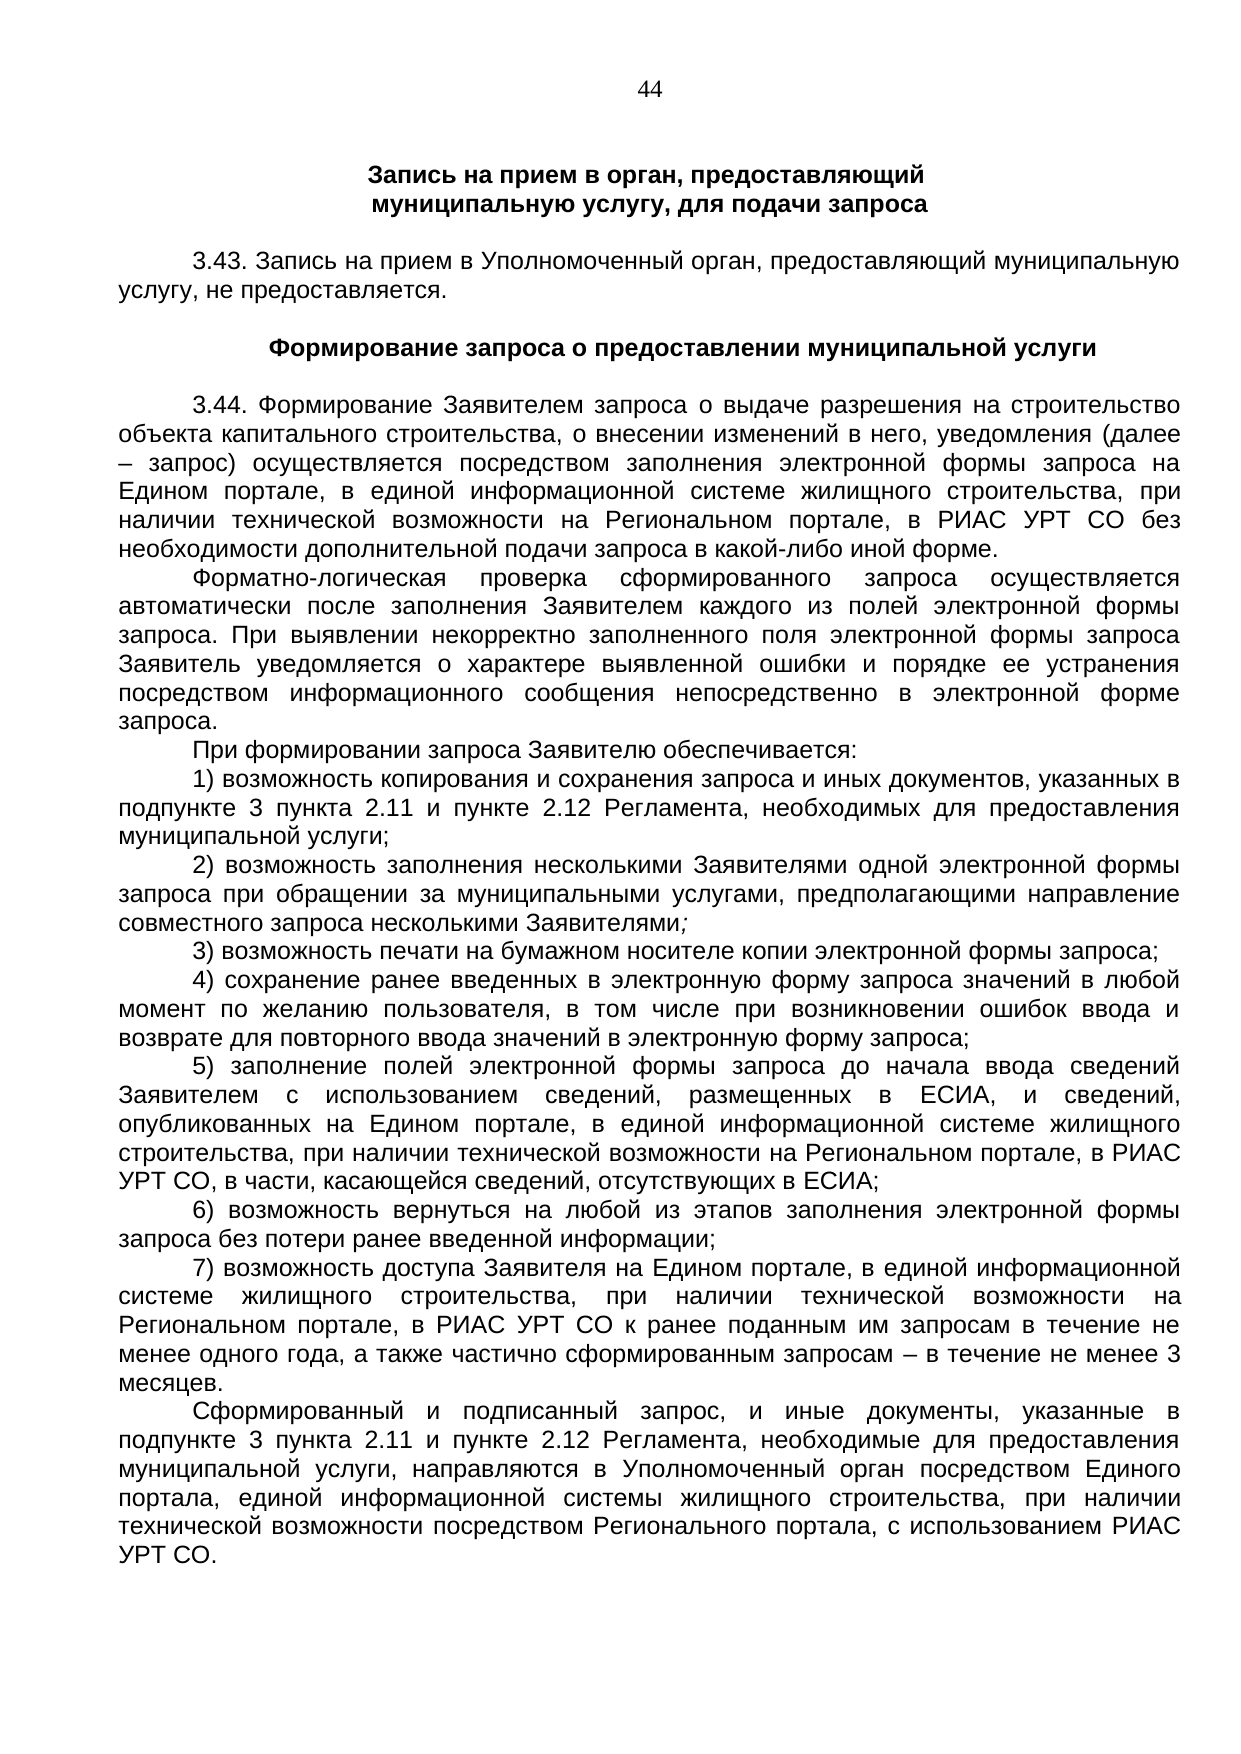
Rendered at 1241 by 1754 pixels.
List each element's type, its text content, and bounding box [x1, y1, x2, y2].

text Формирование запроса о предоставлении муниципальной услуги [118, 333, 1181, 390]
text 1) возможность копирования и сохранения запроса и иных документов, указанных в подпункте 3 пункта 2.11 и пункте 2.12 Регламента, необходимых для предоставления муниципальной услуги; [118, 764, 1181, 850]
text 3.44. Формирование Заявителем запроса о выдаче разрешения на строительство объекта капитального строительства, о внесении изменений в него, уведомления (далее – запрос) осуществляется посредством заполнения электронной формы запроса на Едином портале, в единой информационной системе жилищного строительства, при наличии технической возможности на Региональном портале, в РИАС УРТ СО без необходимости дополнительной подачи запроса в какой-либо иной форме. [118, 390, 1181, 563]
text 6) возможность вернуться на любой из этапов заполнения электронной формы запроса без потери ранее введенной информации; [118, 1195, 1181, 1253]
text Запись на прием в орган, предоставляющий муниципальную услугу, для подачи запроса [118, 160, 1181, 218]
text 4) сохранение ранее введенных в электронную форму запроса значений в любой момент по желанию пользователя, в том числе при возникновении ошибок ввода и возврате для повторного ввода значений в электронную форму запроса; [118, 965, 1181, 1051]
text 5) заполнение полей электронной формы запроса до начала ввода сведений Заявителем с использованием сведений, размещенных в ЕСИА, и сведений, опубликованных на Едином портале, в единой информационной системе жилищного строительства, при наличии технической возможности на Региональном портале, в РИАС УРТ СО, в части, касающейся сведений, отсутствующих в ЕСИА; [118, 1051, 1181, 1195]
text Форматно-логическая проверка сформированного запроса осуществляется автоматически после заполнения Заявителем каждого из полей электронной формы запроса. При выявлении некорректно заполненного поля электронной формы запроса Заявитель уведомляется о характере выявленной ошибки и порядке ее устранения посредством информационного сообщения непосредственно в электронной форме запроса. [118, 563, 1181, 735]
text 2) возможность заполнения несколькими Заявителями одной электронной формы запроса при обращении за муниципальными услугами, предполагающими направление совместного запроса несколькими Заявителями; [118, 850, 1181, 936]
text 3.43. Запись на прием в Уполномоченный орган, предоставляющий муниципальную услугу, не предоставляется. [118, 246, 1181, 304]
text При формировании запроса Заявителю обеспечивается: [118, 735, 1181, 764]
text 3) возможность печати на бумажном носителе копии электронной формы запроса; [118, 936, 1181, 965]
text Сформированный и подписанный запрос, и иные документы, указанные в подпункте 3 пункта 2.11 и пункте 2.12 Регламента, необходимые для предоставления муниципальной услуги, направляются в Уполномоченный орган посредством Единого портала, единой информационной системы жилищного строительства, при наличии технической возможности посредством Регионального портала, с использованием РИАС УРТ СО. [118, 1396, 1181, 1569]
text 7) возможность доступа Заявителя на Едином портале, в единой информационной системе жилищного строительства, при наличии технической возможности на Региональном портале, в РИАС УРТ СО к ранее поданным им запросам в течение не менее одного года, а также частично сформированным запросам – в течение не менее 3 месяцев. [118, 1253, 1181, 1396]
